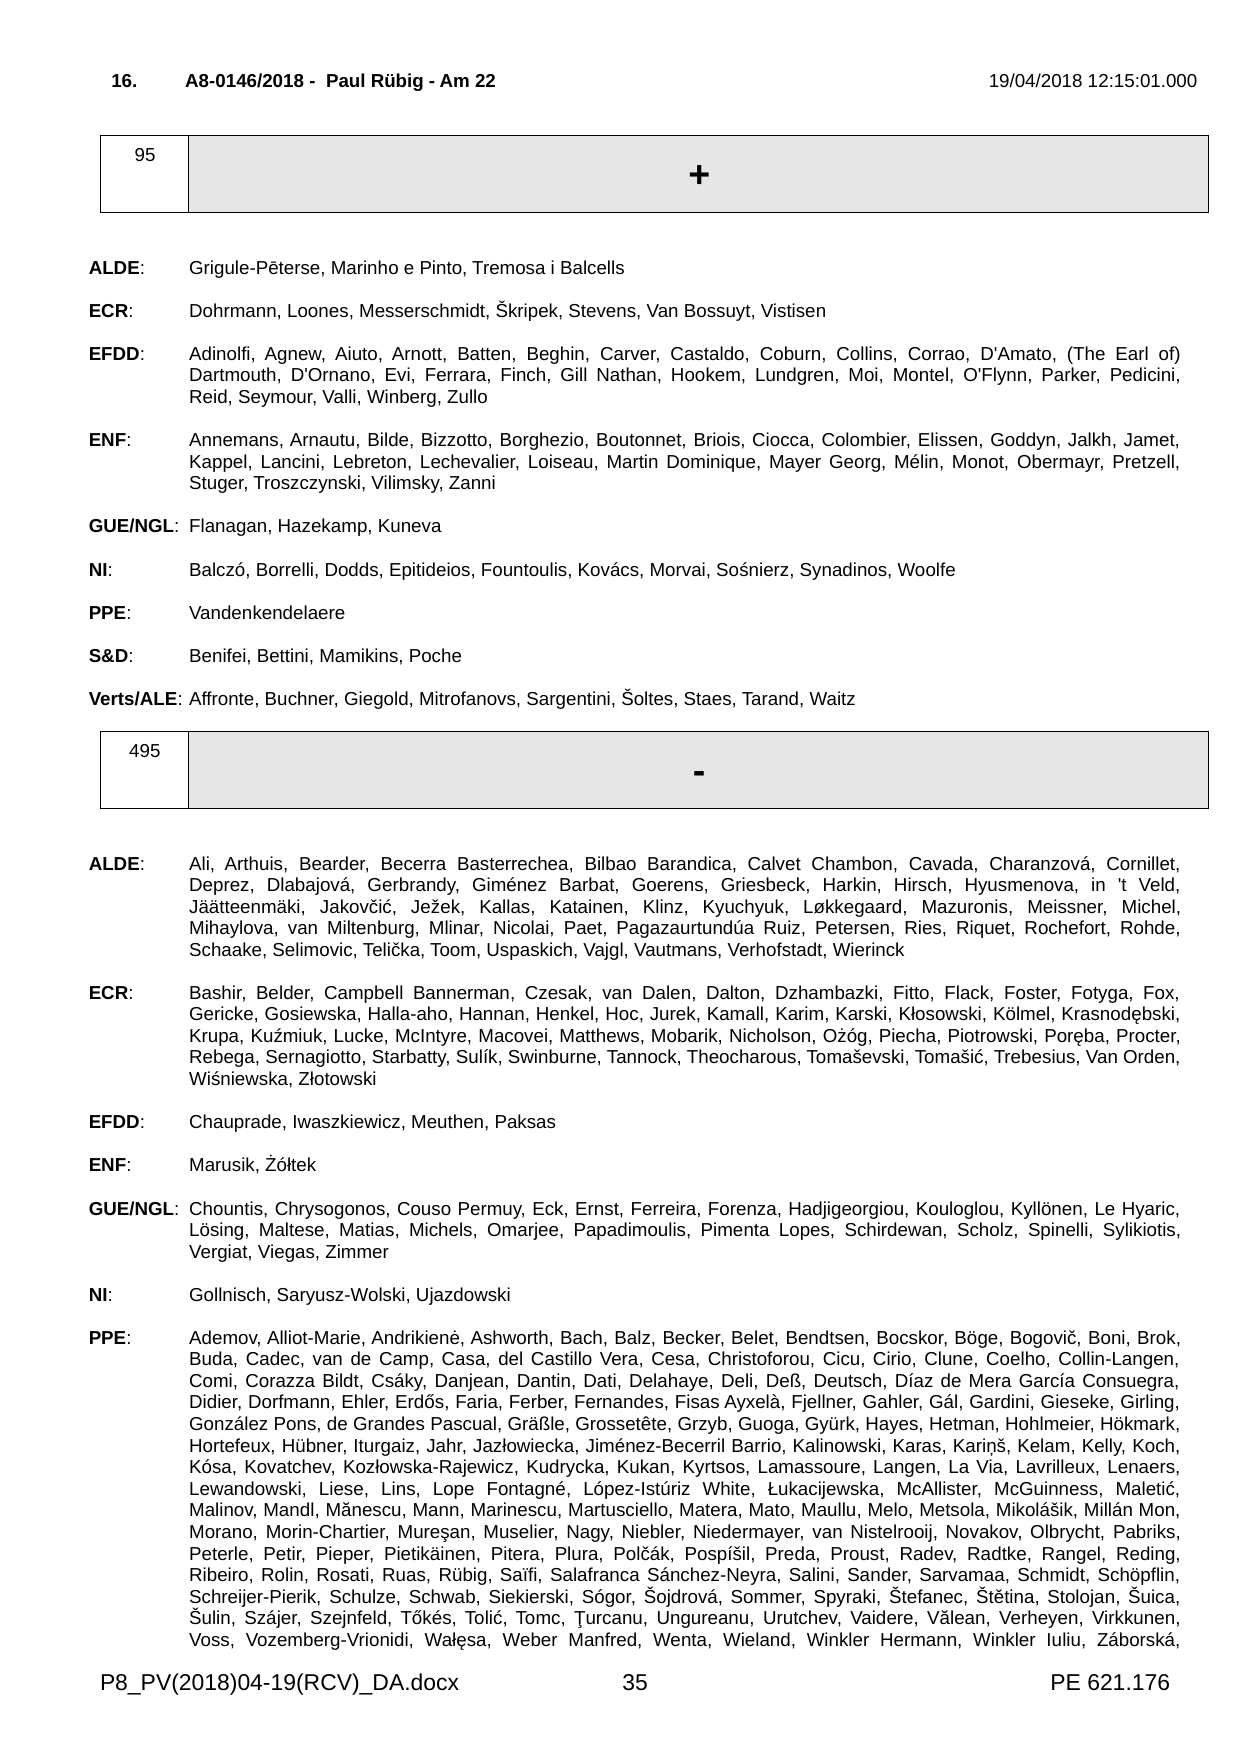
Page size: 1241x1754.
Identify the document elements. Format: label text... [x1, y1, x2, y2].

text S&D: Benifei, Bettini, Mamikins, Poche [88, 644, 1181, 666]
table_header 95 [101, 136, 188, 212]
text NI: Gollnisch, Saryusz-Wolski, Ujazdowski [88, 1283, 1181, 1305]
table_header 495 [101, 732, 188, 808]
text EFDD: Adinolfi, Agnew, Aiuto, Arnott, Batten, Beghin, Carver, Castaldo, Coburn, Collins, Corrao, D'Amato, (The Earl of) Dartmouth, D'Ornano, Evi, Ferrara, Finch, Gill Nathan, Hookem, Lundgren, Moi, Montel, O'Flynn, Parker, Pedicini, Reid, Seymour, Valli, Winberg, Zullo [88, 343, 1181, 407]
text ALDE: Grigule-Pēterse, Marinho e Pinto, Tremosa i Balcells [88, 256, 1181, 278]
text NI: Balczó, Borrelli, Dodds, Epitideios, Fountoulis, Kovács, Morvai, Sośnierz, Synadinos, Woolfe [88, 558, 1181, 580]
table_header A8-0146/2018 - Paul Rübig - Am 22 [100, 70, 955, 92]
text ENF: Annemans, Arnautu, Bilde, Bizzotto, Borghezio, Boutonnet, Briois, Ciocca, Colombier, Elissen, Goddyn, Jalkh, Jamet, Kappel, Lancini, Lebreton, Lechevalier, Loiseau, Martin Dominique, Mayer Georg, Mélin, Monot, Obermayr, Pretzell, Stuger, Troszczynski, Vilimsky, Zanni [88, 429, 1181, 494]
text ALDE: Ali, Arthuis, Bearder, Becerra Basterrechea, Bilbao Barandica, Calvet Chambon, Cavada, Charanzová, Cornillet, Deprez, Dlabajová, Gerbrandy, Giménez Barbat, Goerens, Griesbeck, Harkin, Hirsch, Hyusmenova, in 't Veld, Jäätteenmäki, Jakovčić, Ježek, Kallas, Katainen, Klinz, Kyuchyuk, Løkkegaard, Mazuronis, Meissner, Michel, Mihaylova, van Miltenburg, Mlinar, Nicolai, Paet, Pagazaurtundúa Ruiz, Petersen, Ries, Riquet, Rochefort, Rohde, Schaake, Selimovic, Telička, Toom, Uspaskich, Vajgl, Vautmans, Verhofstadt, Wierinck [88, 852, 1181, 960]
table_header 19/04/2018 12:15:01.000 [955, 70, 1208, 92]
text PPE: Vandenkendelaere [88, 601, 1181, 623]
text GUE/NGL: Flanagan, Hazekamp, Kuneva [88, 515, 1181, 537]
text GUE/NGL: Chountis, Chrysogonos, Couso Permuy, Eck, Ernst, Ferreira, Forenza, Hadjigeorgiou, Kouloglou, Kyllönen, Le Hyaric, Lösing, Maltese, Matias, Michels, Omarjee, Papadimoulis, Pimenta Lopes, Schirdewan, Scholz, Spinelli, Sylikiotis, Vergiat, Viegas, Zimmer [88, 1197, 1181, 1262]
text EFDD: Chauprade, Iwaszkiewicz, Meuthen, Paksas [88, 1111, 1181, 1133]
table_header + [189, 136, 1208, 212]
text ECR: Bashir, Belder, Campbell Bannerman, Czesak, van Dalen, Dalton, Dzhambazki, Fitto, Flack, Foster, Fotyga, Fox, Gericke, Gosiewska, Halla-aho, Hannan, Henkel, Hoc, Jurek, Kamall, Karim, Karski, Kłosowski, Kölmel, Krasnodębski, Krupa, Kuźmiuk, Lucke, McIntyre, Macovei, Matthews, Mobarik, Nicholson, Ożóg, Piecha, Piotrowski, Poręba, Procter, Rebega, Sernagiotto, Starbatty, Sulík, Swinburne, Tannock, Theocharous, Tomaševski, Tomašić, Trebesius, Van Orden, Wiśniewska, Złotowski [88, 982, 1181, 1089]
table_header - [189, 732, 1208, 808]
text ENF: Marusik, Żółtek [88, 1154, 1181, 1176]
text Verts/ALE: Affronte, Buchner, Giegold, Mitrofanovs, Sargentini, Šoltes, Staes, Tarand, Waitz [88, 688, 1181, 709]
text ECR: Dohrmann, Loones, Messerschmidt, Škripek, Stevens, Van Bossuyt, Vistisen [88, 299, 1181, 321]
